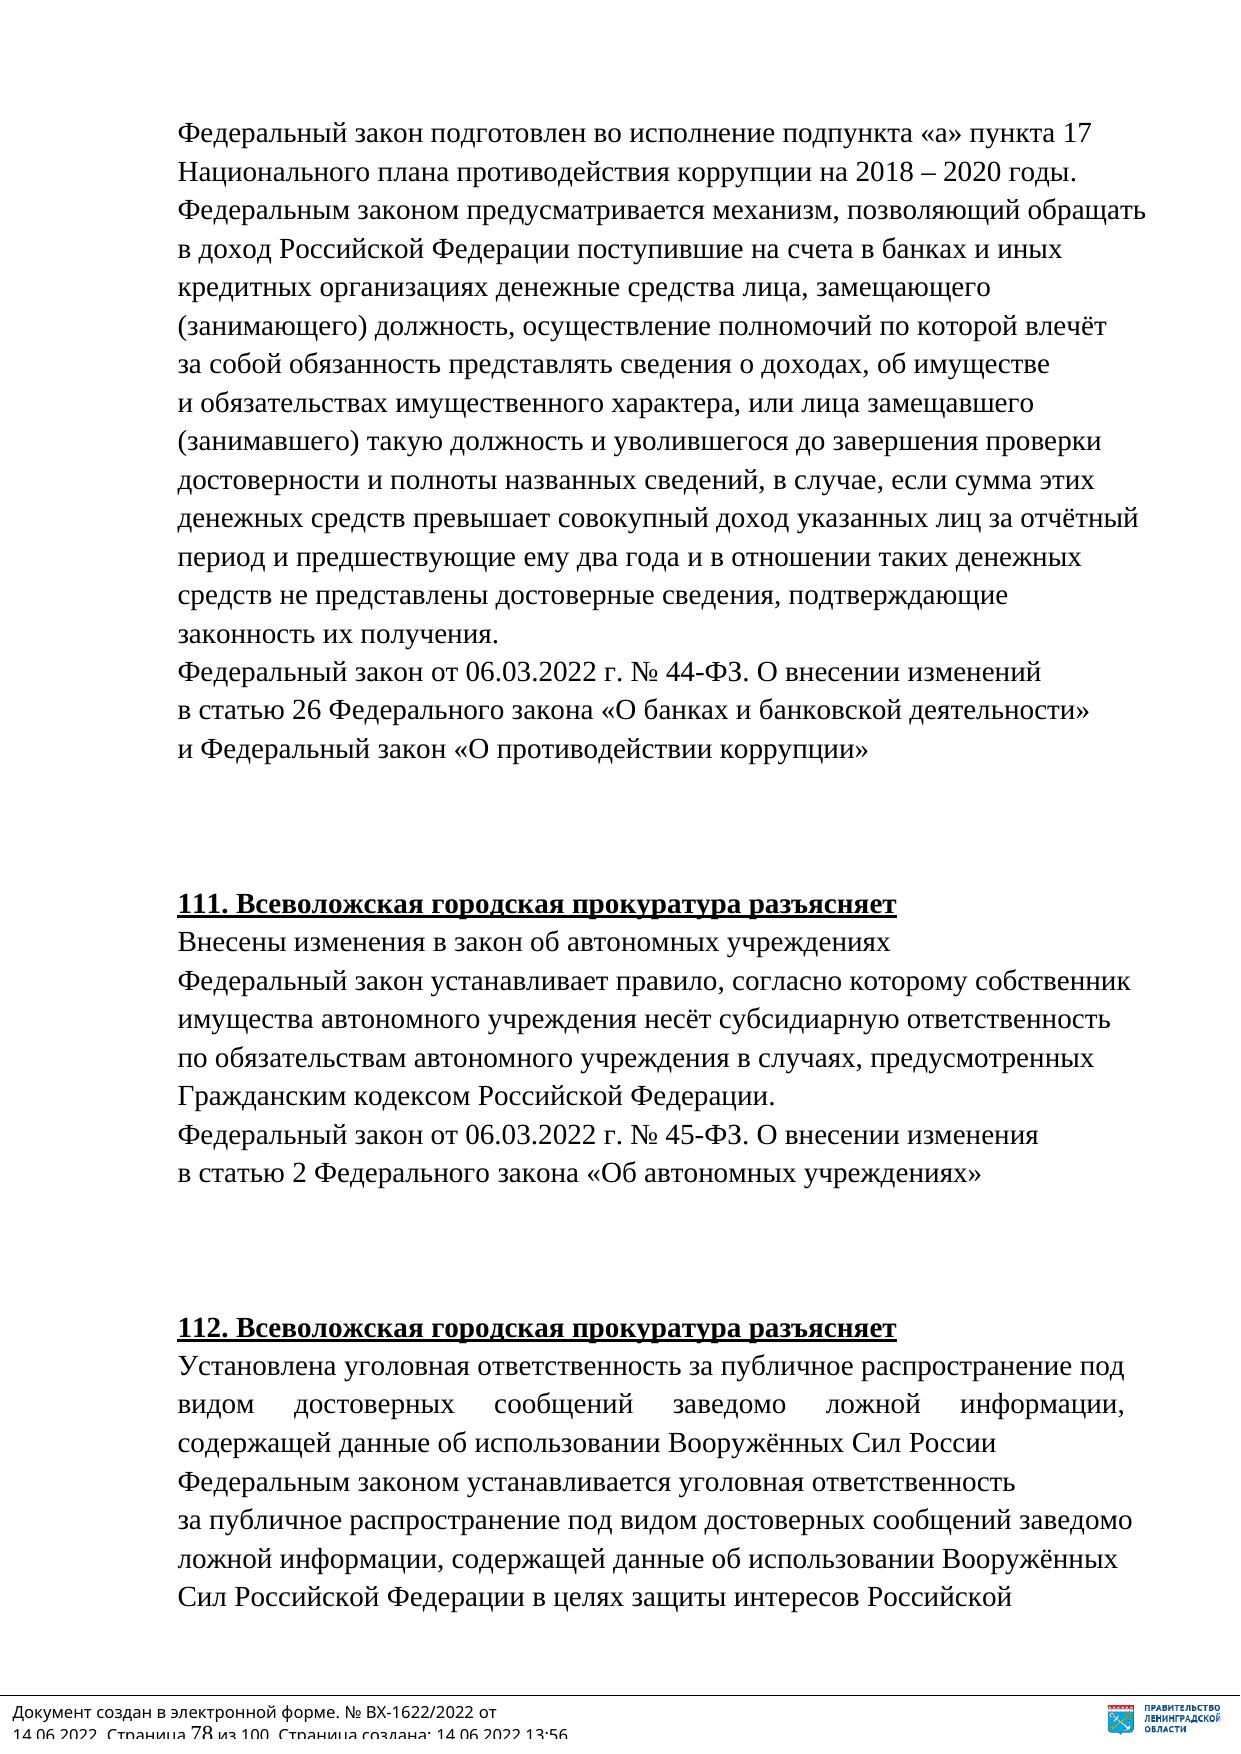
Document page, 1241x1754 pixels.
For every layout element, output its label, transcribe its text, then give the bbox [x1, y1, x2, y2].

text Федеральный закон подготовлен во исполнение подпункта «а» пункта 17 Национального плана противодействия коррупции на 2018 – 2020 годы. [177, 115, 1094, 187]
text Федеральный закон устанавливает правило, согласно которому собственник имущества автономного учреждения несёт субсидиарную ответственность по обязательствам автономного учреждения в случаях, предусмотренных Гражданским кодексом Российской Федерации. [177, 963, 1133, 1112]
text Внесены изменения в закон об автономных учреждениях [177, 924, 1163, 957]
text Установлена уголовная ответственность за публичное распространение под видом достоверных сообщений заведомо ложной информации, содержащей данные об использовании Вооружённых Сил России [177, 1348, 1126, 1459]
text денежных средств превышает совокупный доход указанных лиц за отчётный период и предшествующие ему два года и в отношении таких денежных [177, 500, 1141, 572]
subtitle Всеволожская городская прокуратура разъясняет [177, 886, 1163, 919]
text за публичное распространение под видом достоверных сообщений заведомо ложной информации, содержащей данные об использовании Вооружённых Сил Российской Федерации в целях защиты интересов Российской [177, 1502, 1134, 1613]
picture [1107, 1705, 1221, 1735]
text в статью 26 Федерального закона «О банках и банковской деятельности» и Федеральный закон «О противодействии коррупции» [177, 692, 1092, 764]
text Федеральный закон от 06.03.2022 г. № 44-ФЗ. О внесении изменений [177, 654, 1163, 688]
text Федеральным законом предусматривается механизм, позволяющий обращать в доход Российской Федерации поступившие на счета в банках и иных [177, 192, 1148, 264]
text (занимающего) должность, осуществление полномочий по которой влечёт за собой обязанность представлять сведения о доходах, об имуществе [177, 308, 1109, 380]
subtitle Всеволожская городская прокуратура разъясняет [177, 1310, 1163, 1343]
text Федеральный закон от 06.03.2022 г. № 45-ФЗ. О внесении изменения в статью 2 Федерального закона «Об автономных учреждениях» [177, 1117, 1041, 1189]
text и обязательствах имущественного характера, или лица замещавшего (занимавшего) такую должность и уволившегося до завершения проверки достоверности и полноты названных сведений, в случае, если сумма этих [177, 385, 1104, 495]
text Федеральным законом устанавливается уголовная ответственность [177, 1464, 1163, 1497]
text средств не представлены достоверные сведения, подтверждающие законность их получения. [177, 577, 1010, 649]
text кредитных организациях денежные средства лица, замещающего [177, 269, 1163, 303]
